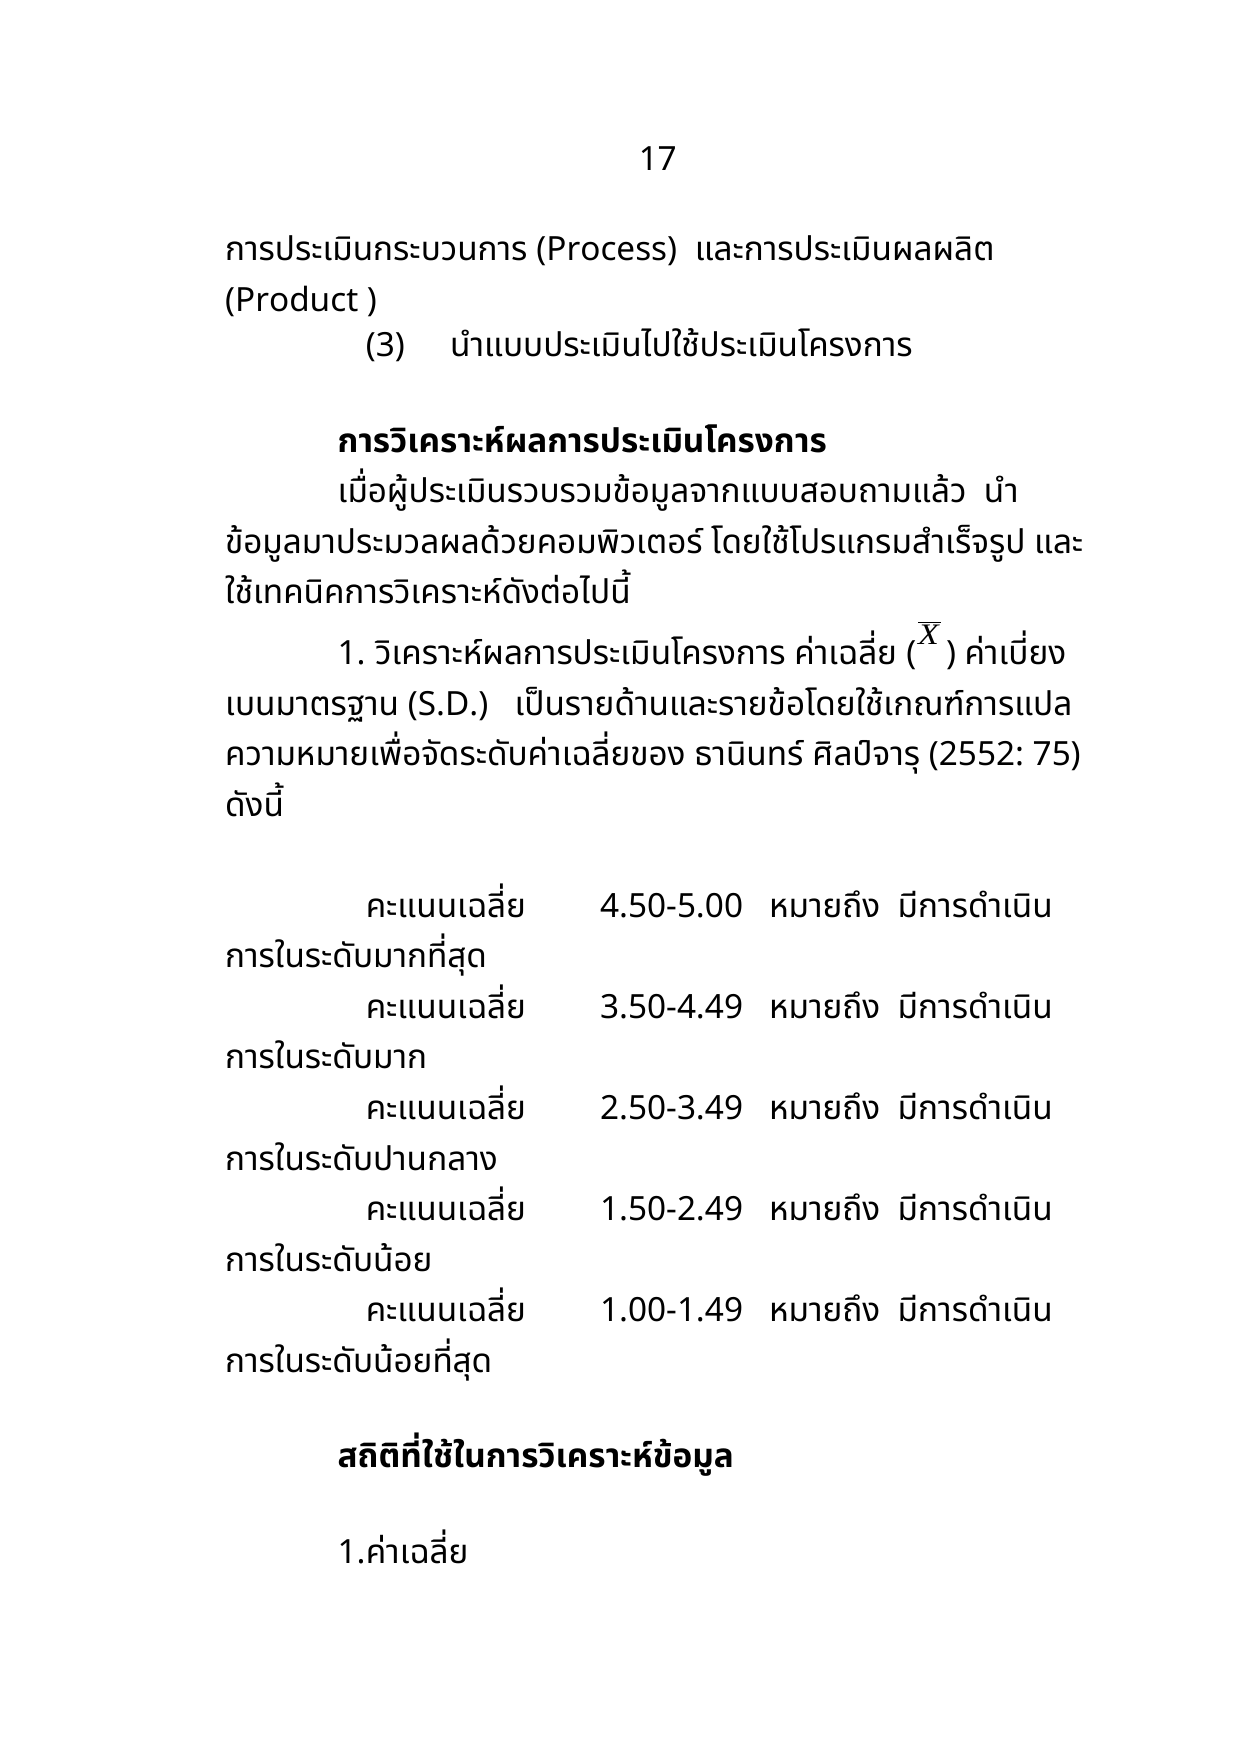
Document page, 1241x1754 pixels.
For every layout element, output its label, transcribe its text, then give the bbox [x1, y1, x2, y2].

text สถิติที่ใช้ในการวิเคราะห์ข้อมูล [225, 1432, 1090, 1483]
text (3) นำแบบประเมินไปใช้ประเมินโครงการ [225, 321, 1090, 372]
text 1. วิเคราะห์ผลการประเมินโครงการ ค่าเฉลี่ย () ค่าเบี่ยงเบนมาตรฐาน (S.D.) เป็นรายด้านและรายข้อโดยใช้เกณฑ์การแปลความหมายเพื่อจัดระดับค่าเฉลี่ยของ ธานินทร์ ศิลป์จารุ (2552: 75) ดังนี้ [225, 619, 1090, 831]
text คะแนนเฉลี่ย 1.00-1.49 หมายถึง มีการดำเนินการในระดับน้อยที่สุด [225, 1286, 1090, 1387]
text คะแนนเฉลี่ย 1.50-2.49 หมายถึง มีการดำเนินการในระดับน้อย [225, 1185, 1090, 1286]
text เมื่อผู้ประเมินรวบรวมข้อมูลจากแบบสอบถามแล้ว นำข้อมูลมาประมวลผลด้วยคอมพิวเตอร์ โดยใช้โปรแกรมสำเร็จรูป และใช้เทคนิคการวิเคราะห์ดังต่อไปนี้ [225, 467, 1090, 619]
text คะแนนเฉลี่ย 3.50-4.49 หมายถึง มีการดำเนินการในระดับมาก [225, 983, 1090, 1084]
text คะแนนเฉลี่ย 2.50-3.49 หมายถึง มีการดำเนินการในระดับปานกลาง [225, 1084, 1090, 1185]
text การวิเคราะห์ผลการประเมินโครงการ [225, 417, 1090, 467]
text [225, 225, 1090, 321]
text 1. ค่าเฉลี่ย [225, 1528, 1090, 1579]
text คะแนนเฉลี่ย 4.50-5.00 หมายถึง มีการดำเนินการในระดับมากที่สุด [225, 882, 1090, 983]
